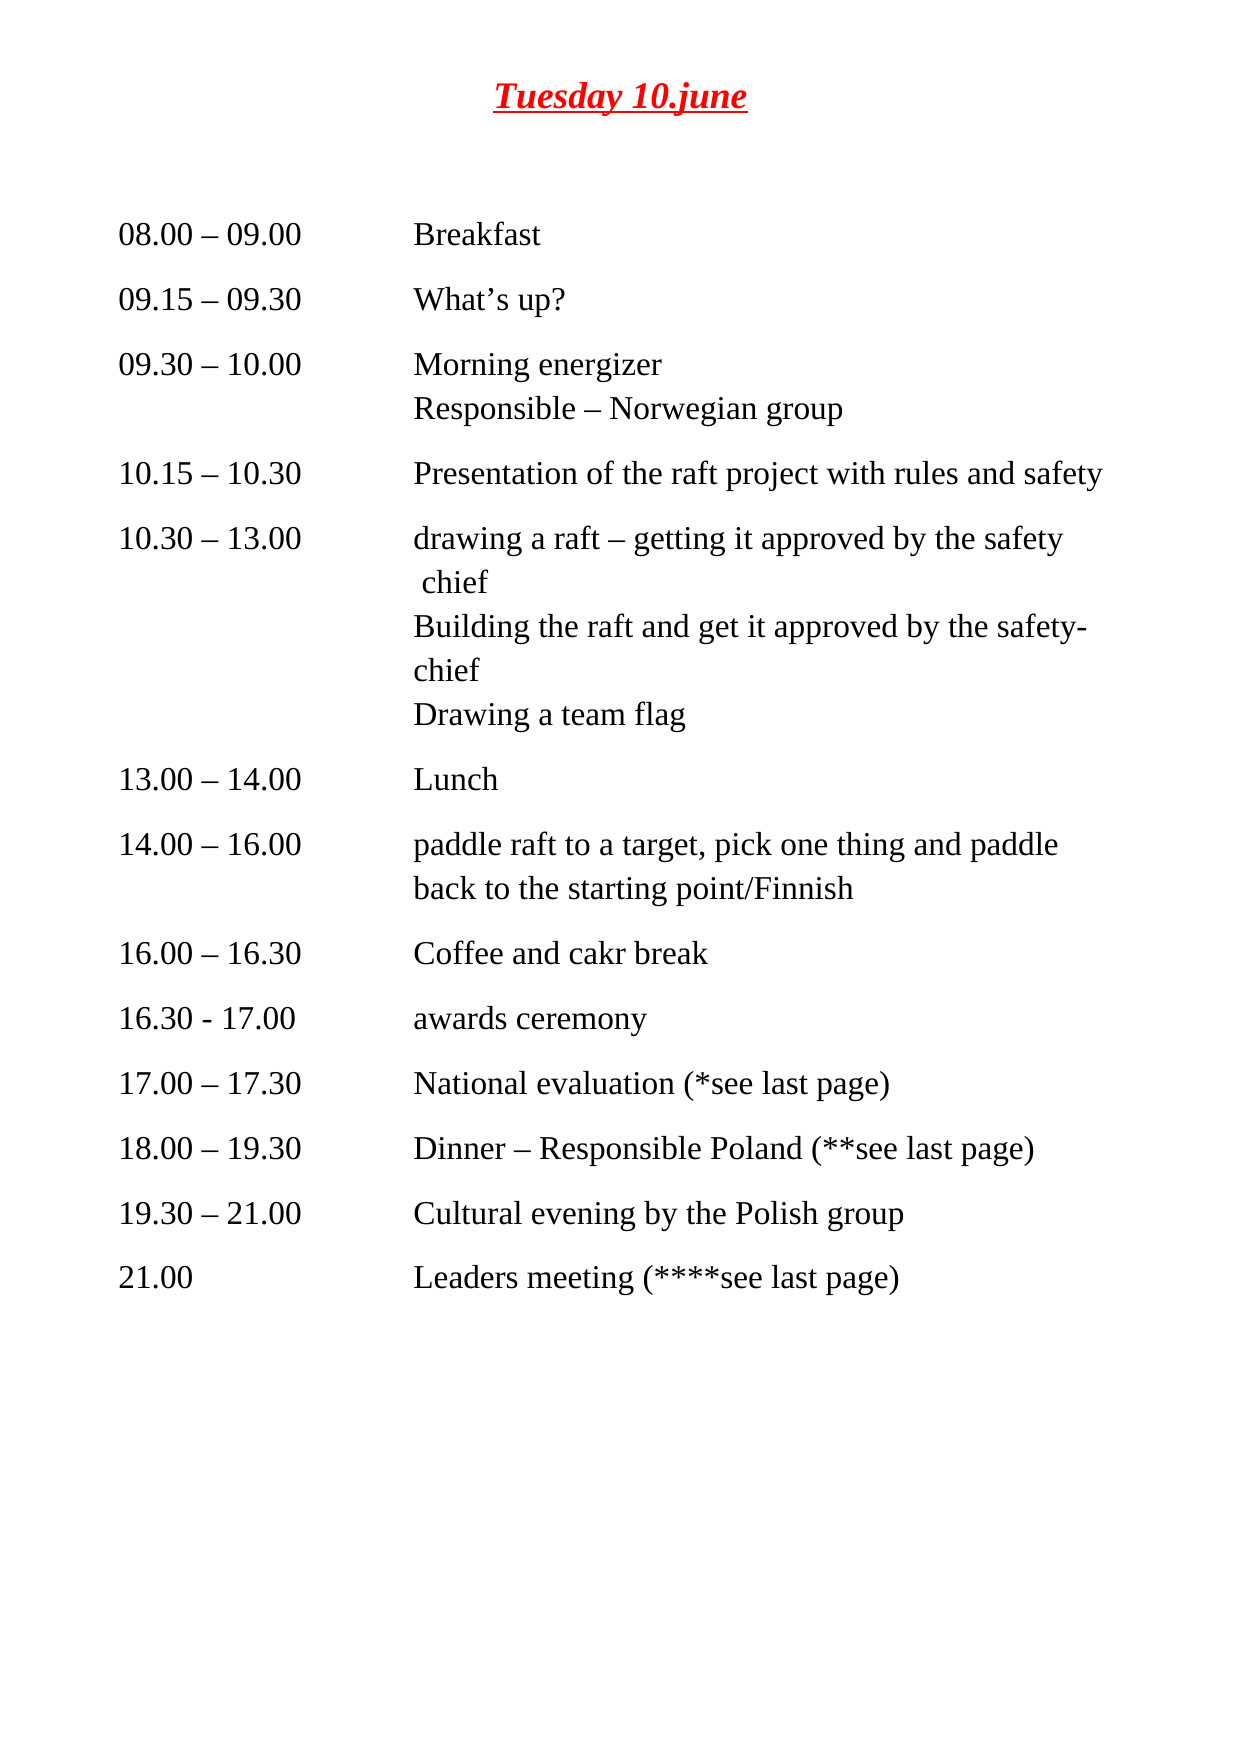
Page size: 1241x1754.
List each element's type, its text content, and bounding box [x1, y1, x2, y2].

text 10.30 – 13.00 drawing a raft – getting it approved by the safety chief Building the raft and get it approved by the safety-chief Drawing a team flag [118, 518, 1122, 733]
text 16.00 – 16.30 Coffee and cakr break [118, 933, 1122, 972]
text 08.00 – 09.00 Breakfast [118, 215, 1122, 253]
text 10.15 – 10.30 Presentation of the raft project with rules and safety [118, 453, 1122, 492]
text Tuesday 10.june [118, 74, 1122, 117]
text 17.00 – 17.30 National evaluation (*see last page) [118, 1063, 1122, 1101]
text 09.15 – 09.30 What’s up? [118, 279, 1122, 318]
text 18.00 – 19.30 Dinner – Responsible Poland (**see last page) [118, 1128, 1122, 1166]
text 14.00 – 16.00 paddle raft to a target, pick one thing and paddle back to the starting point/Finnish [118, 824, 1122, 907]
text 21.00 Leaders meeting (****see last page) [118, 1258, 1122, 1296]
text 19.30 – 21.00 Cultural evening by the Polish group [118, 1193, 1122, 1231]
text 13.00 – 14.00 Lunch [118, 759, 1122, 798]
text 09.30 – 10.00 Morning energizer Responsible – Norwegian group [118, 344, 1122, 427]
text 16.30 - 17.00 awards ceremony [118, 998, 1122, 1037]
